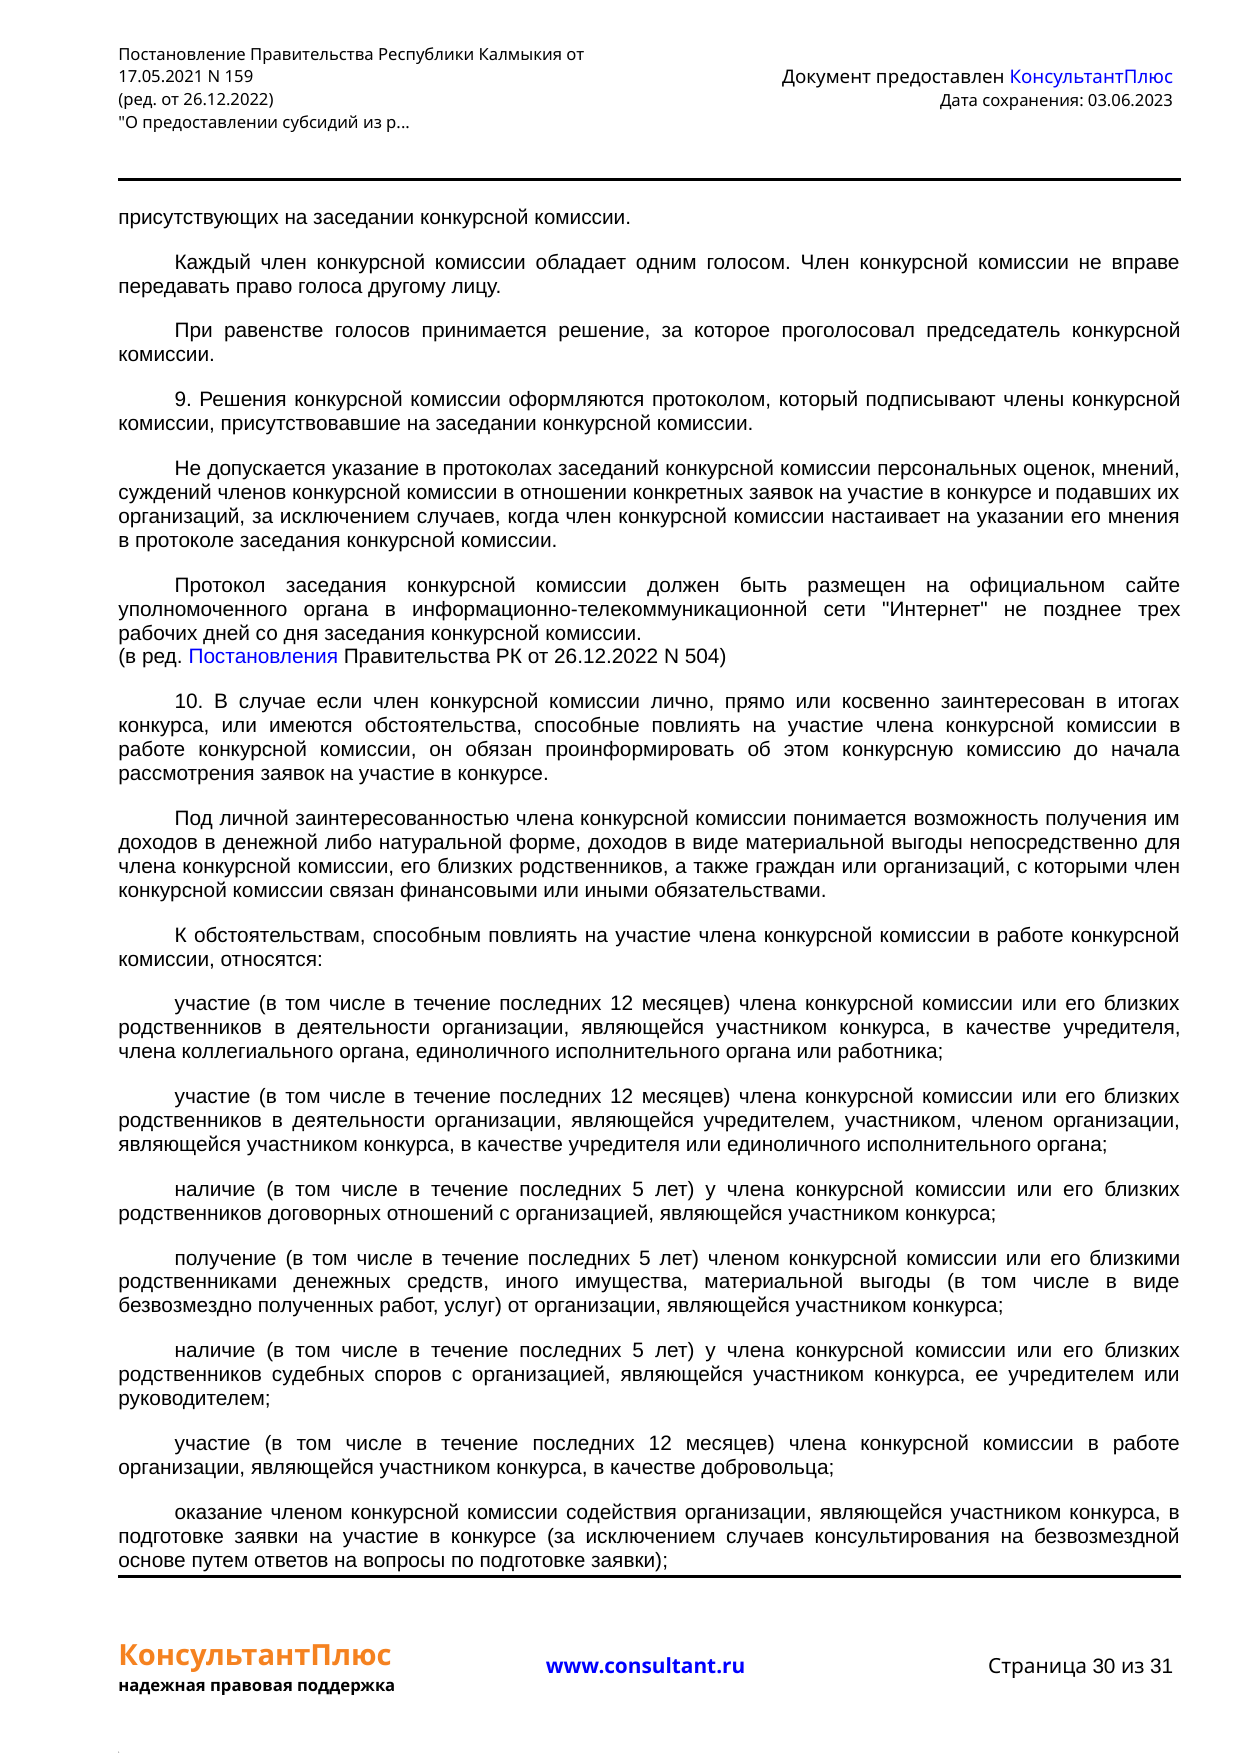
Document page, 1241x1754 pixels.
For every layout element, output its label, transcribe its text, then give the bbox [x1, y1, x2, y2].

text (в ред. Постановления Правительства РК от 26.12.2022 N 504) [118, 644, 1181, 668]
text При равенстве голосов принимается решение, за которое проголосовал председатель конкурсной комиссии. [118, 318, 1181, 366]
text Под личной заинтересованностью члена конкурсной комиссии понимается возможность получения им доходов в денежной либо натуральной форме, доходов в виде материальной выгоды непосредственно для члена конкурсной комиссии, его близких родственников, а также граждан или организаций, с которыми член конкурсной комиссии связан финансовыми или иными обязательствами. [118, 806, 1181, 902]
text Каждый член конкурсной комиссии обладает одним голосом. Член конкурсной комиссии не вправе передавать право голоса другому лицу. [118, 249, 1181, 297]
text Протокол заседания конкурсной комиссии должен быть размещен на официальном сайте уполномоченного органа в информационно-телекоммуникационной сети "Интернет" не позднее трех рабочих дней со дня заседания конкурсной комиссии. [118, 572, 1181, 644]
text участие (в том числе в течение последних 12 месяцев) члена конкурсной комиссии в работе организации, являющейся участником конкурса, в качестве добровольца; [118, 1431, 1181, 1479]
text получение (в том числе в течение последних 5 лет) членом конкурсной комиссии или его близкими родственниками денежных средств, иного имущества, материальной выгоды (в том числе в виде безвозмездно полученных работ, услуг) от организации, являющейся участником конкурса; [118, 1245, 1181, 1317]
text наличие (в том числе в течение последних 5 лет) у члена конкурсной комиссии или его близких родственников договорных отношений с организацией, являющейся участником конкурса; [118, 1177, 1181, 1224]
text 9. Решения конкурсной комиссии оформляются протоколом, который подписывают члены конкурсной комиссии, присутствовавшие на заседании конкурсной комиссии. [118, 387, 1181, 435]
text 10. В случае если член конкурсной комиссии лично, прямо или косвенно заинтересован в итогах конкурса, или имеются обстоятельства, способные повлиять на участие члена конкурсной комиссии в работе конкурсной комиссии, он обязан проинформировать об этом конкурсную комиссию до начала рассмотрения заявок на участие в конкурсе. [118, 689, 1181, 785]
text участие (в том числе в течение последних 12 месяцев) члена конкурсной комиссии или его близких родственников в деятельности организации, являющейся учредителем, участником, членом организации, являющейся участником конкурса, в качестве учредителя или единоличного исполнительного органа; [118, 1084, 1181, 1156]
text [118, 205, 1181, 229]
text участие (в том числе в течение последних 12 месяцев) члена конкурсной комиссии или его близких родственников в деятельности организации, являющейся участником конкурса, в качестве учредителя, члена коллегиального органа, единоличного исполнительного органа или работника; [118, 991, 1181, 1063]
text наличие (в том числе в течение последних 5 лет) у члена конкурсной комиссии или его близких родственников судебных споров с организацией, являющейся участником конкурса, ее учредителем или руководителем; [118, 1338, 1181, 1410]
text оказание членом конкурсной комиссии содействия организации, являющейся участником конкурса, в подготовке заявки на участие в конкурсе (за исключением случаев консультирования на безвозмездной основе путем ответов на вопросы по подготовке заявки); [118, 1499, 1181, 1571]
text К обстоятельствам, способным повлиять на участие члена конкурсной комиссии в работе конкурсной комиссии, относятся: [118, 922, 1181, 970]
text Не допускается указание в протоколах заседаний конкурсной комиссии персональных оценок, мнений, суждений членов конкурсной комиссии в отношении конкретных заявок на участие в конкурсе и подавших их организаций, за исключением случаев, когда член конкурсной комиссии настаивает на указании его мнения в протоколе заседания конкурсной комиссии. [118, 456, 1181, 552]
